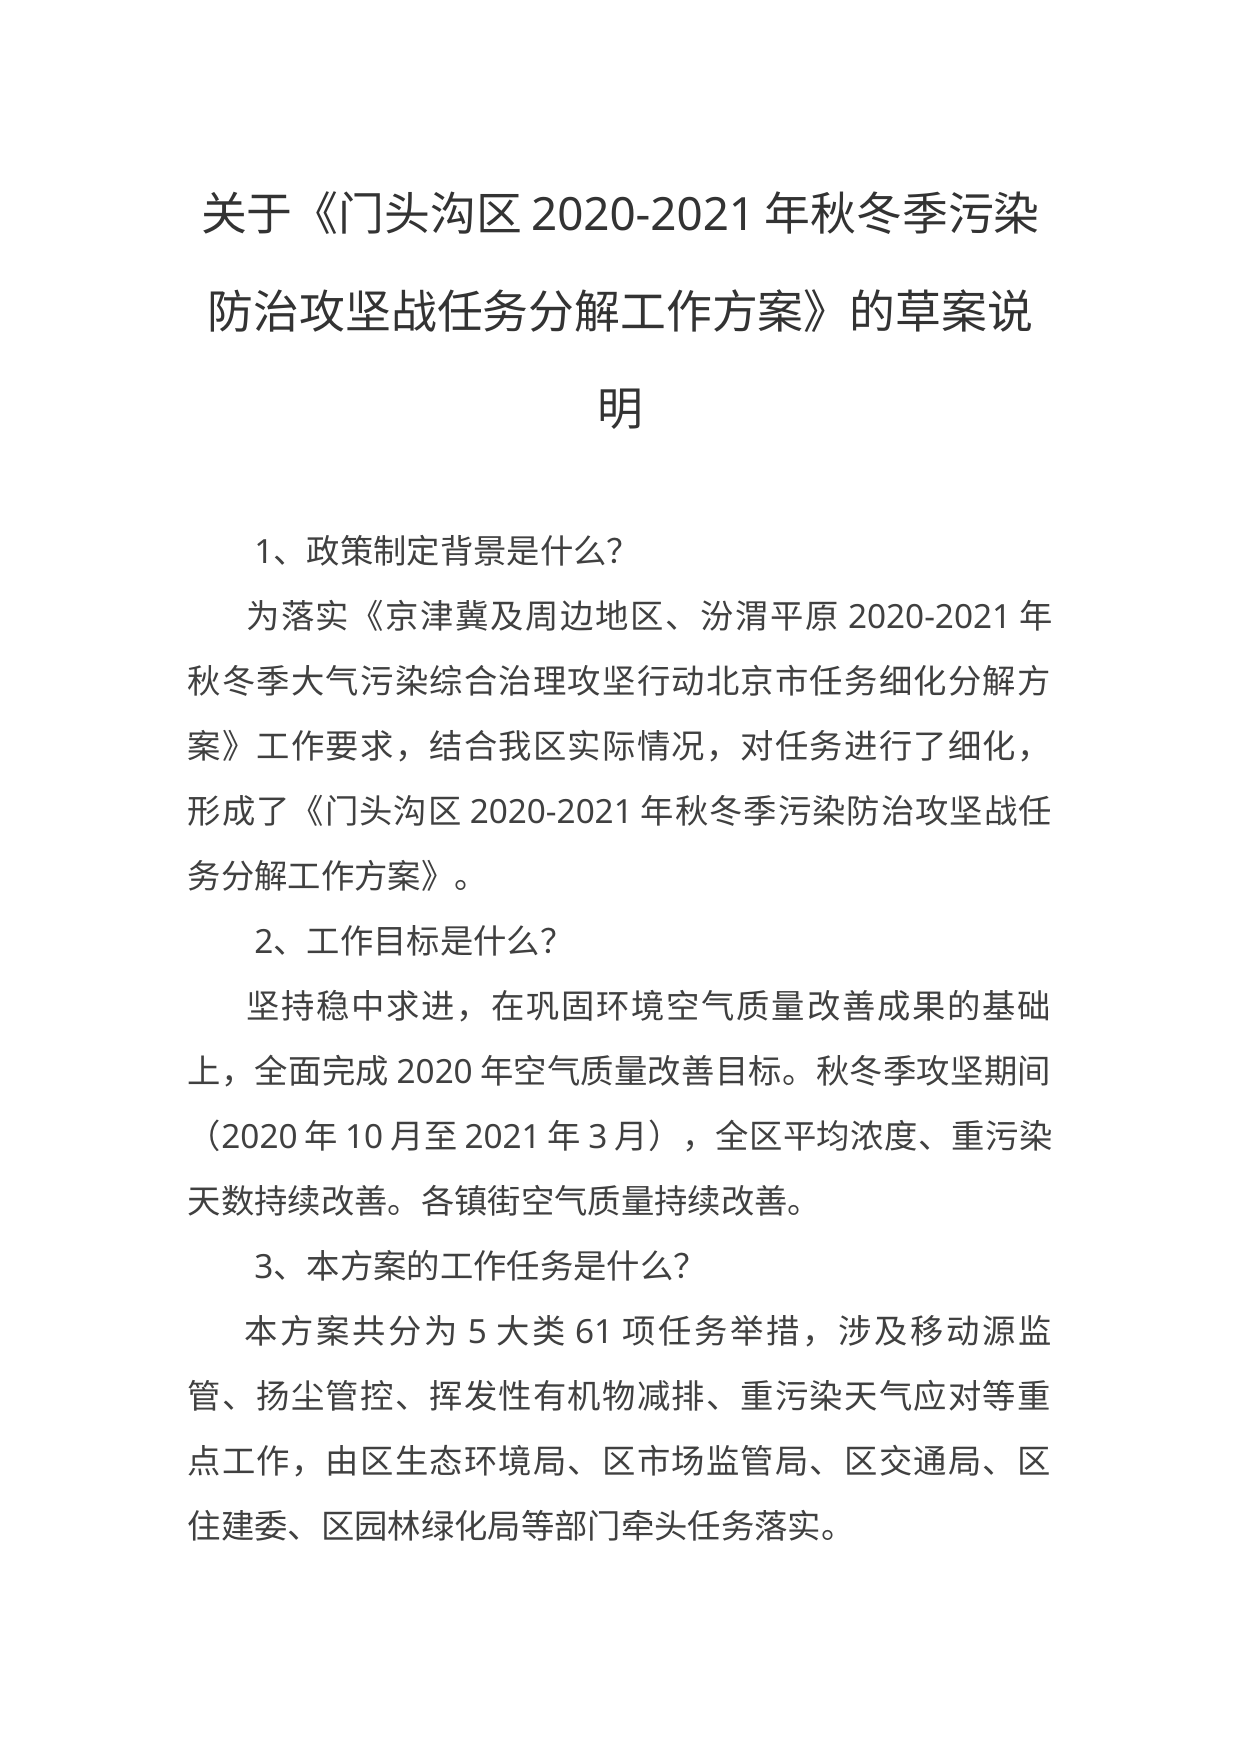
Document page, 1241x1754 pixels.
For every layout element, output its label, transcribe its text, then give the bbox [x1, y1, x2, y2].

text 3、本方案的工作任务是什么？ [187, 1232, 1053, 1297]
text 本方案共分为5大类61项任务举措，涉及移动源监管、扬尘管控、挥发性有机物减排、重污染天气应对等重点工作，由区生态环境局、区市场监管局、区交通局、区住建委、区园林绿化局等部门牵头任务落实。 [187, 1297, 1053, 1557]
text 坚持稳中求进，在巩固环境空气质量改善成果的基础上，全面完成2020年空气质量改善目标。秋冬季攻坚期间（2020年10月至2021年3月），全区平均浓度、重污染天数持续改善。各镇街空气质量持续改善。 [187, 972, 1053, 1232]
text 2、工作目标是什么？ [187, 907, 1053, 972]
text 为落实《京津冀及周边地区、汾渭平原2020-2021年秋冬季大气污染综合治理攻坚行动北京市任务细化分解方案》工作要求，结合我区实际情况，对任务进行了细化，形成了《门头沟区2020-2021年秋冬季污染防治攻坚战任务分解工作方案》。 [187, 582, 1053, 907]
text 1、政策制定背景是什么？ [187, 517, 1053, 582]
subtitle 关于《门头沟区2020-2021年秋冬季污染防治攻坚战任务分解工作方案》的草案说明 [187, 162, 1053, 454]
